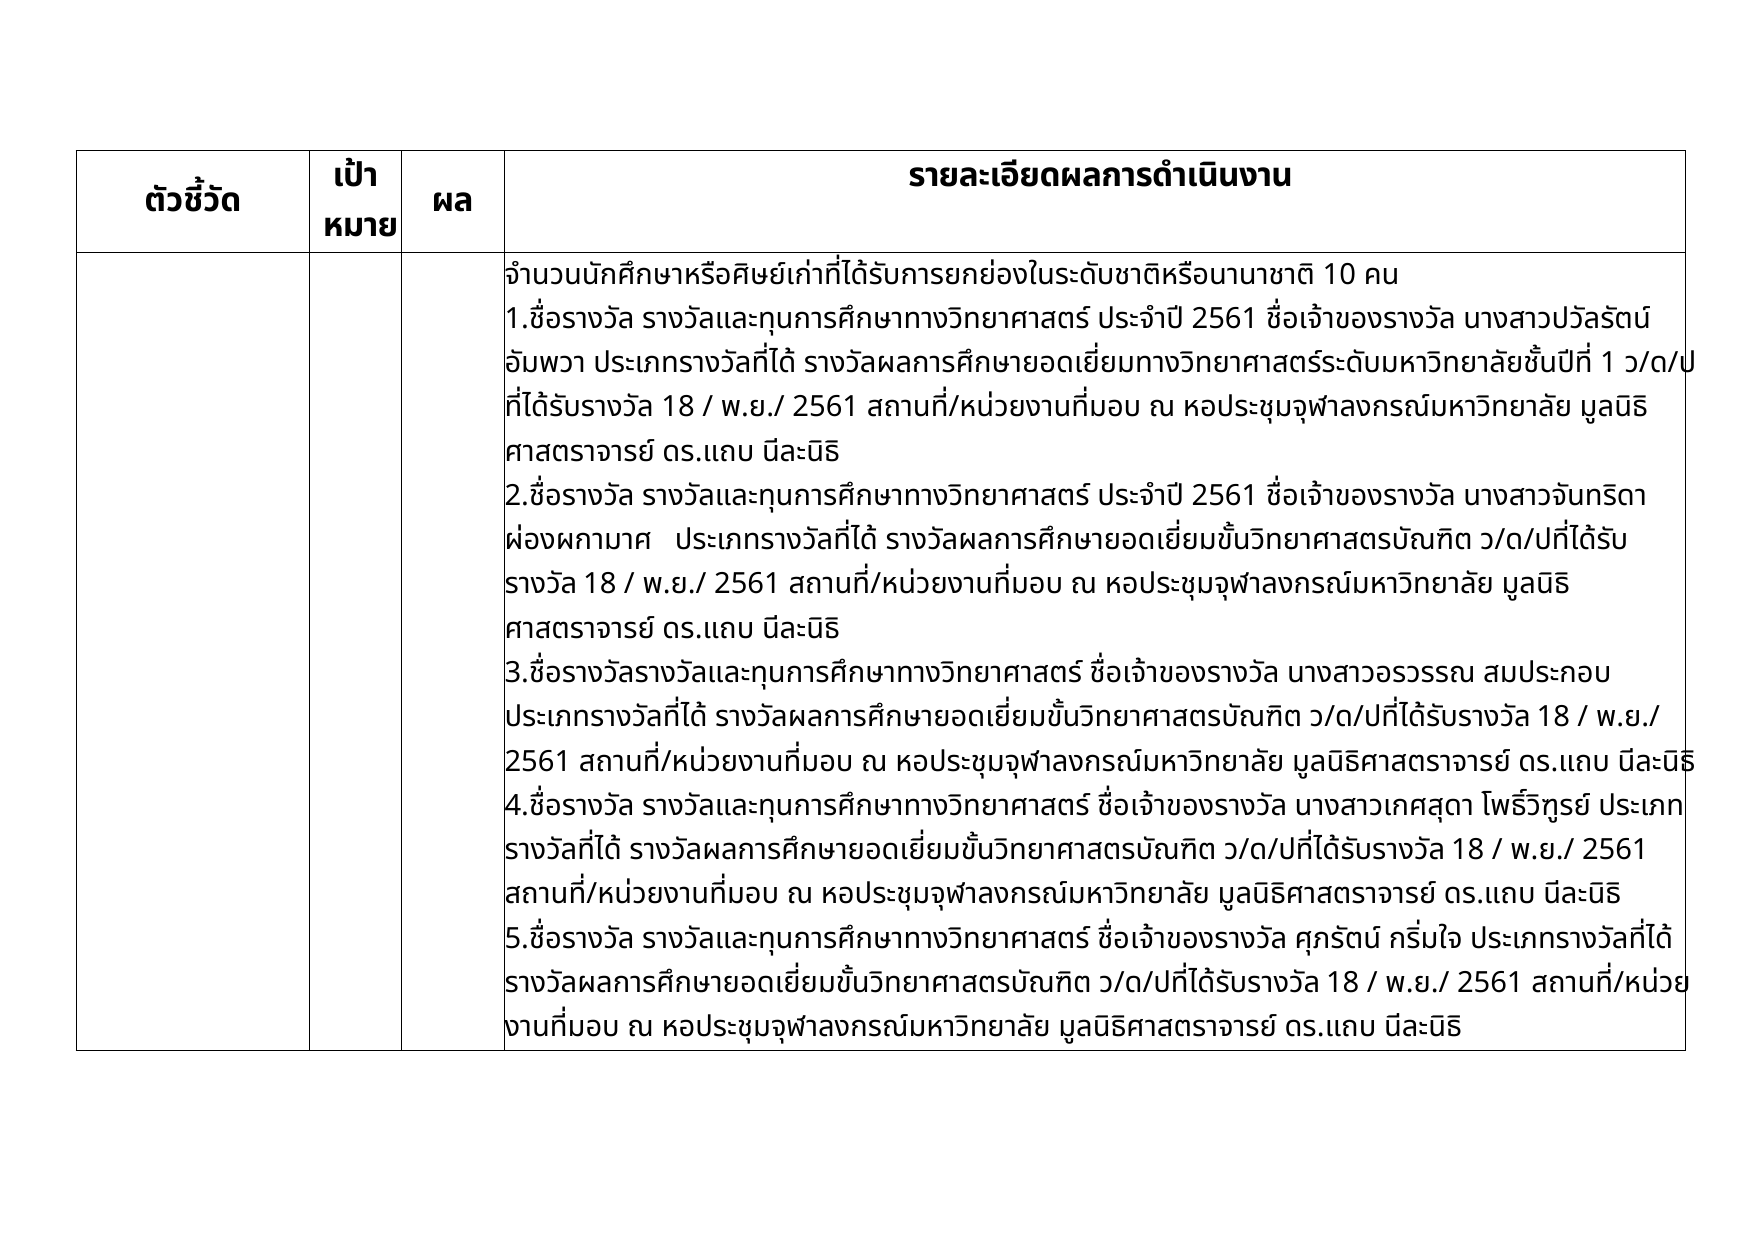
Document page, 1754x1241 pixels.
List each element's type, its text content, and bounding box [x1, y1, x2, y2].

table_header รายละเอียดผลการดำเนินงาน [505, 151, 1685, 252]
table_header เป้าหมาย [310, 151, 401, 252]
table_header ตัวชี้วัด [77, 151, 309, 252]
table_header ผล [402, 151, 504, 252]
